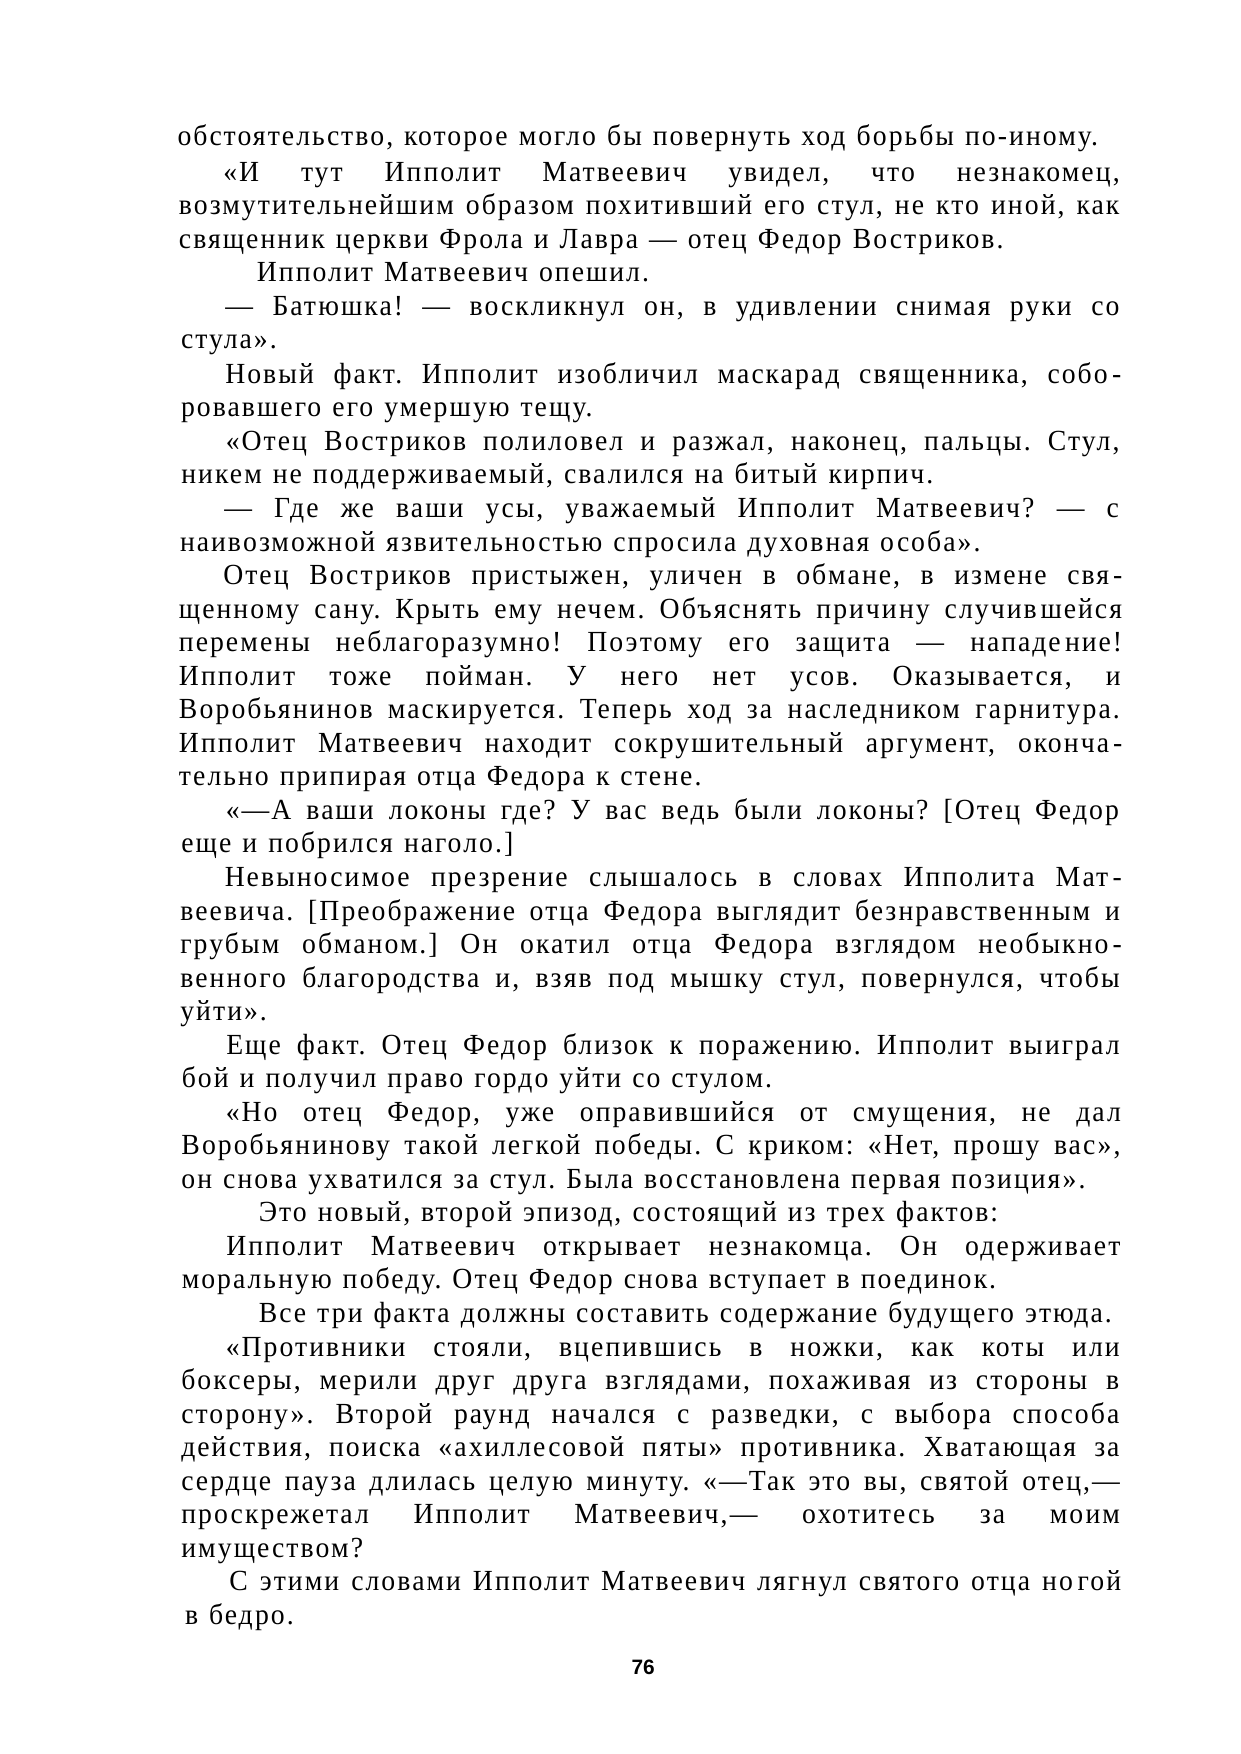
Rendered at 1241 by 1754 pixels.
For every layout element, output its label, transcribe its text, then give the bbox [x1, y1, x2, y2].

text Новый факт. Ипполит изобличил маскарад священника, соборовавшего его умершую тещу. [181, 356, 1121, 423]
text — Батюшка! — воскликнул он, в удивлении снимая руки со стула». [181, 288, 1122, 355]
text Ипполит Матвеевич опешил. [212, 254, 1122, 288]
text Это новый, второй эпизод, состоящий из трех фактов: [214, 1194, 1122, 1228]
text «—А ваши локоны где? У вас ведь были локоны? [Отец Федор еще и побрился наголо.] [181, 792, 1121, 859]
text «Противники стояли, вцепившись в ножки, как коты или боксеры, мерили друг друга взглядами, похаживая из стороны в сторону». Второй раунд начался с разведки, с выбора способа действия, поиска «ахиллесовой пяты» противника. Хватающая за сердце пауза длилась целую минуту. «—Так это вы, святой отец,— проскрежетал Ипполит Матвеевич,— охотитесь за моим имуществом? [181, 1329, 1122, 1563]
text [177, 118, 1121, 152]
text Отец Востриков пристыжен, уличен в обмане, в измене священному сану. Крыть ему нечем. Объяснять причину случившейся перемены неблагоразумно! Поэтому его защита — нападение! Ипполит тоже пойман. У него нет усов. Оказывается, и Воробьянинов маскируется. Теперь ход за наследником гарнитура. Ипполит Матвеевич находит сокрушительный аргумент, окончательно припирая отца Федора к стене. [179, 557, 1122, 792]
text Ипполит Матвеевич открывает незнакомца. Он одерживает моральную победу. Отец Федор снова вступает в поединок. [182, 1228, 1122, 1295]
text Все три факта должны составить содержание будущего этюда. [214, 1295, 1122, 1329]
text Еще факт. Отец Федор близок к поражению. Ипполит выиграл бой и получил право гордо уйти со стулом. [182, 1027, 1122, 1094]
text «Но отец Федор, уже оправившийся от смущения, не дал Воробьянинову такой легкой победы. С криком: «Нет, прошу вас», он снова ухватился за стул. Была восстановлена первая позиция». [181, 1094, 1122, 1194]
text С этими словами Ипполит Матвеевич лягнул святого отца ногой в бедро. [185, 1563, 1121, 1631]
text — Где же ваши усы, уважаемый Ипполит Матвеевич? — с наивозможной язвительностью спросила духовная особа». [180, 490, 1121, 557]
text «И тут Ипполит Матвеевич увидел, что незнакомец, возмутительнейшим образом похитивший его стул, не кто иной, как священник церкви Фрола и Лавра — отец Федор Востриков. [179, 154, 1121, 254]
text «Отец Востриков полиловел и разжал, наконец, пальцы. Стул, никем не поддерживаемый, свалился на битый кирпич. [181, 423, 1121, 490]
text Невыносимое презрение слышалось в словах Ипполита Матвеевича. [Преображение отца Федора выглядит безнравственным и грубым обманом.] Он окатил отца Федора взглядом необыкновенного благородства и, взяв под мышку стул, повернулся, чтобы уйти». [180, 859, 1122, 1027]
